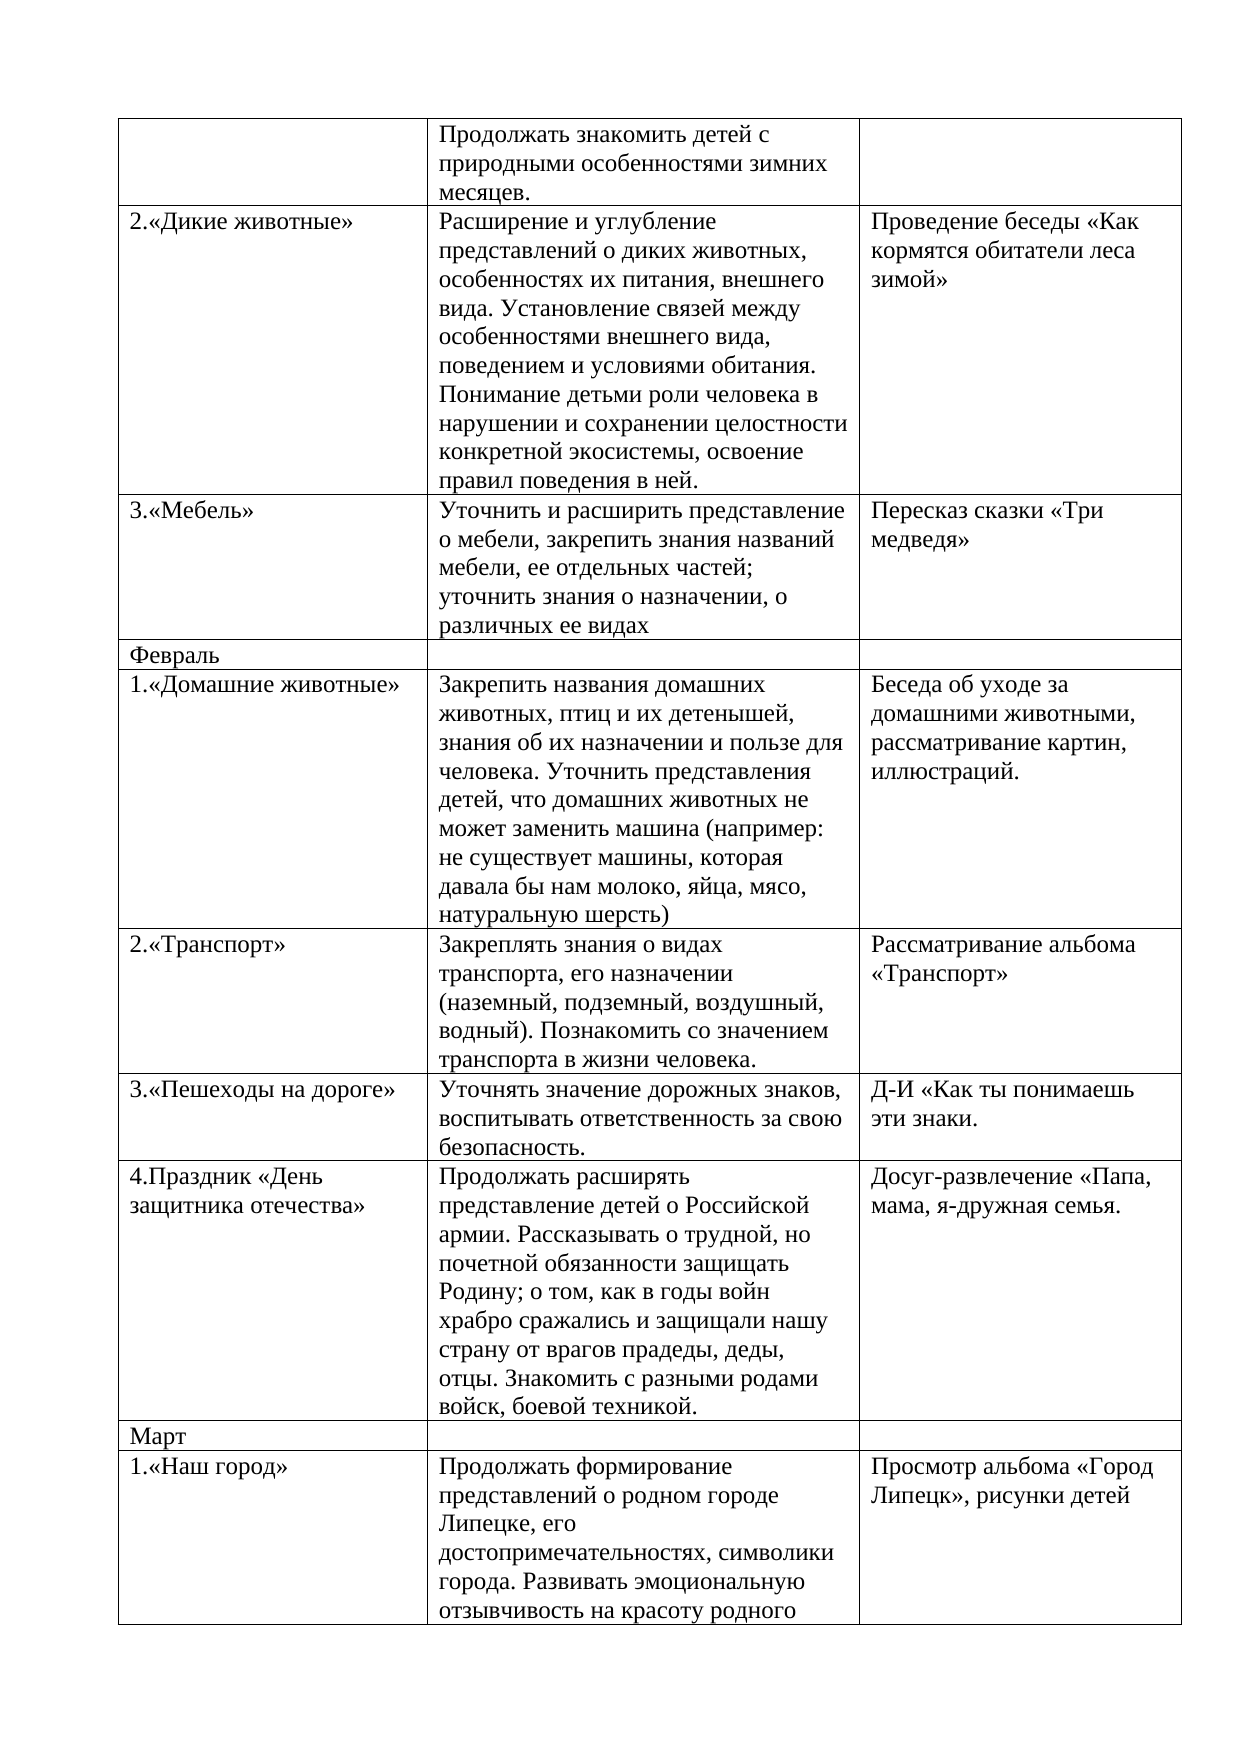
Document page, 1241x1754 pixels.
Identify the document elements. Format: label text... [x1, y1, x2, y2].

table_cell Беседа об уходе за домашними животными, рассматривание картин, иллюстраций. [860, 670, 1181, 928]
table_cell 1.«Наш город» [119, 1451, 427, 1623]
table_cell Февраль [119, 640, 427, 668]
table_cell [428, 1421, 859, 1450]
table_cell Уточнить и расширить представление о мебели, закрепить знания названий мебели, ее отдельных частей; уточнить знания о назначении, о различных ее видах [428, 495, 859, 639]
table_cell Д-И «Как ты понимаешь эти знаки. [860, 1074, 1181, 1160]
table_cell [860, 119, 1181, 205]
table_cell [428, 119, 859, 205]
table_cell 4.Праздник «День защитника отечества» [119, 1161, 427, 1420]
table_cell 3.«Пешеходы на дороге» [119, 1074, 427, 1160]
table_cell Уточнять значение дорожных знаков, воспитывать ответственность за свою безопасность. [428, 1074, 859, 1160]
table_cell Март [119, 1421, 427, 1450]
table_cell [119, 119, 427, 205]
table_cell Расширение и углубление представлений о диких животных, особенностях их питания, внешнего вида. Установление связей между особенностями внешнего вида, поведением и условиями обитания. Понимание детьми роли человека в нарушении и сохранении целостности конкретной экосистемы, освоение правил поведения в ней. [428, 206, 859, 494]
table_cell Закрепить названия домашних животных, птиц и их детенышей, знания об их назначении и пользе для человека. Уточнить представления детей, что домашних животных не может заменить машина (например: не существует машины, которая давала бы нам молоко, яйца, мясо, натуральную шерсть) [428, 670, 859, 928]
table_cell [860, 1451, 1181, 1623]
table_cell Пересказ сказки «Три медведя» [860, 495, 1181, 639]
table_cell 1.«Домашние животные» [119, 670, 427, 928]
table_cell 3.«Мебель» [119, 495, 427, 639]
table_cell [860, 640, 1181, 668]
table_cell 2.«Дикие животные» [119, 206, 427, 494]
table_cell [428, 640, 859, 668]
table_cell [428, 1451, 859, 1623]
table_cell 2.«Транспорт» [119, 929, 427, 1073]
table_cell Проведение беседы «Как кормятся обитатели леса зимой» [860, 206, 1181, 494]
table_cell [860, 1421, 1181, 1450]
table_cell Продолжать расширять представление детей о Российской армии. Рассказывать о трудной, но почетной обязанности защищать Родину; о том, как в годы войн храбро сражались и защищали нашу страну от врагов прадеды, деды, отцы. Знакомить с разными родами войск, боевой техникой. [428, 1161, 859, 1420]
table_cell Досуг-развлечение «Папа, мама, я-дружная семья. [860, 1161, 1181, 1420]
table_cell Рассматривание альбома «Транспорт» [860, 929, 1181, 1073]
table_cell Закреплять знания о видах транспорта, его назначении (наземный, подземный, воздушный, водный). Познакомить со значением транспорта в жизни человека. [428, 929, 859, 1073]
